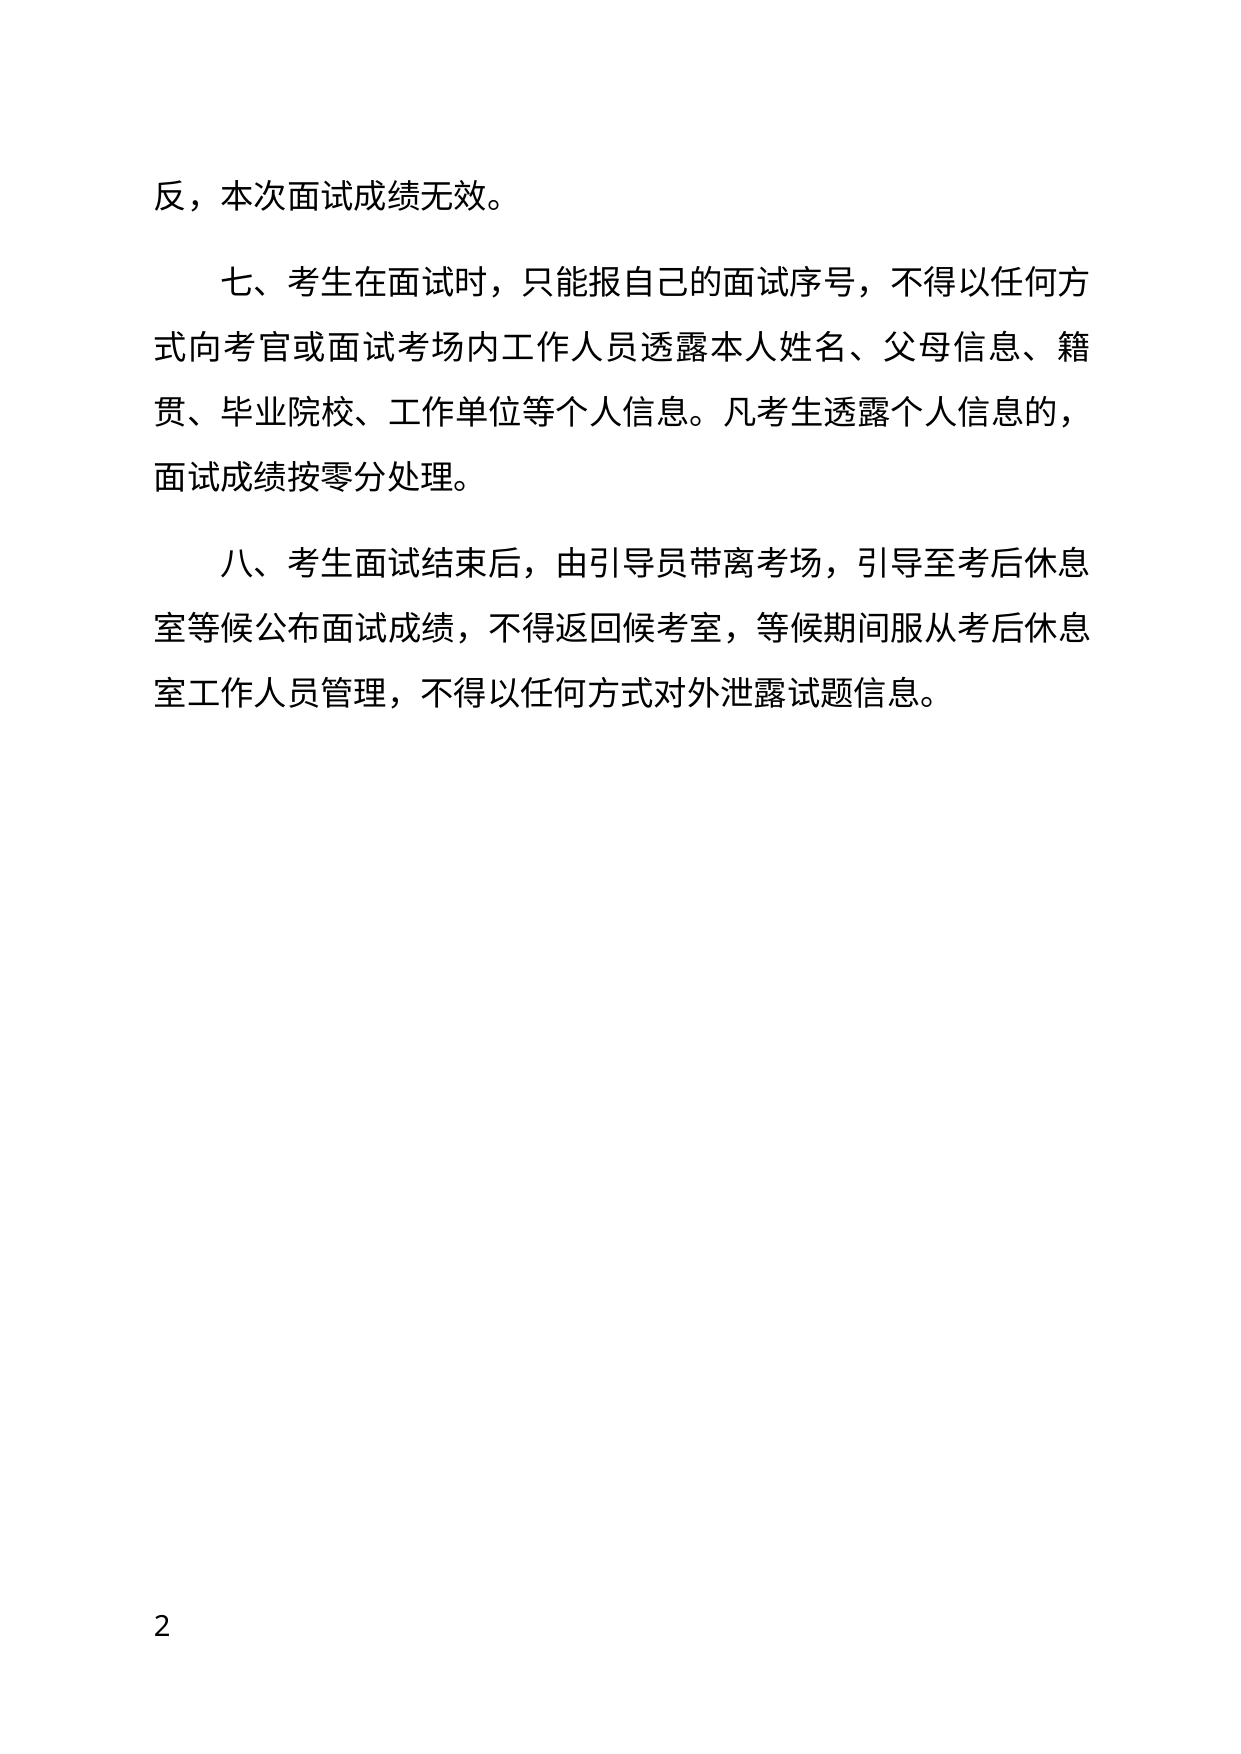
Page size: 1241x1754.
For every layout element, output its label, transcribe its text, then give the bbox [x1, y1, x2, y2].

text 八、考生面试结束后，由引导员带离考场，引导至考后休息室等候公布面试成绩，不得返回候考室，等候期间服从考后休息室工作人员管理，不得以任何方式对外泄露试题信息。 [153, 528, 1092, 723]
text 七、考生在面试时，只能报自己的面试序号，不得以任何方式向考官或面试考场内工作人员透露本人姓名、父母信息、籍贯、毕业院校、工作单位等个人信息。凡考生透露个人信息的，面试成绩按零分处理。 [153, 247, 1092, 507]
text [153, 161, 1092, 226]
